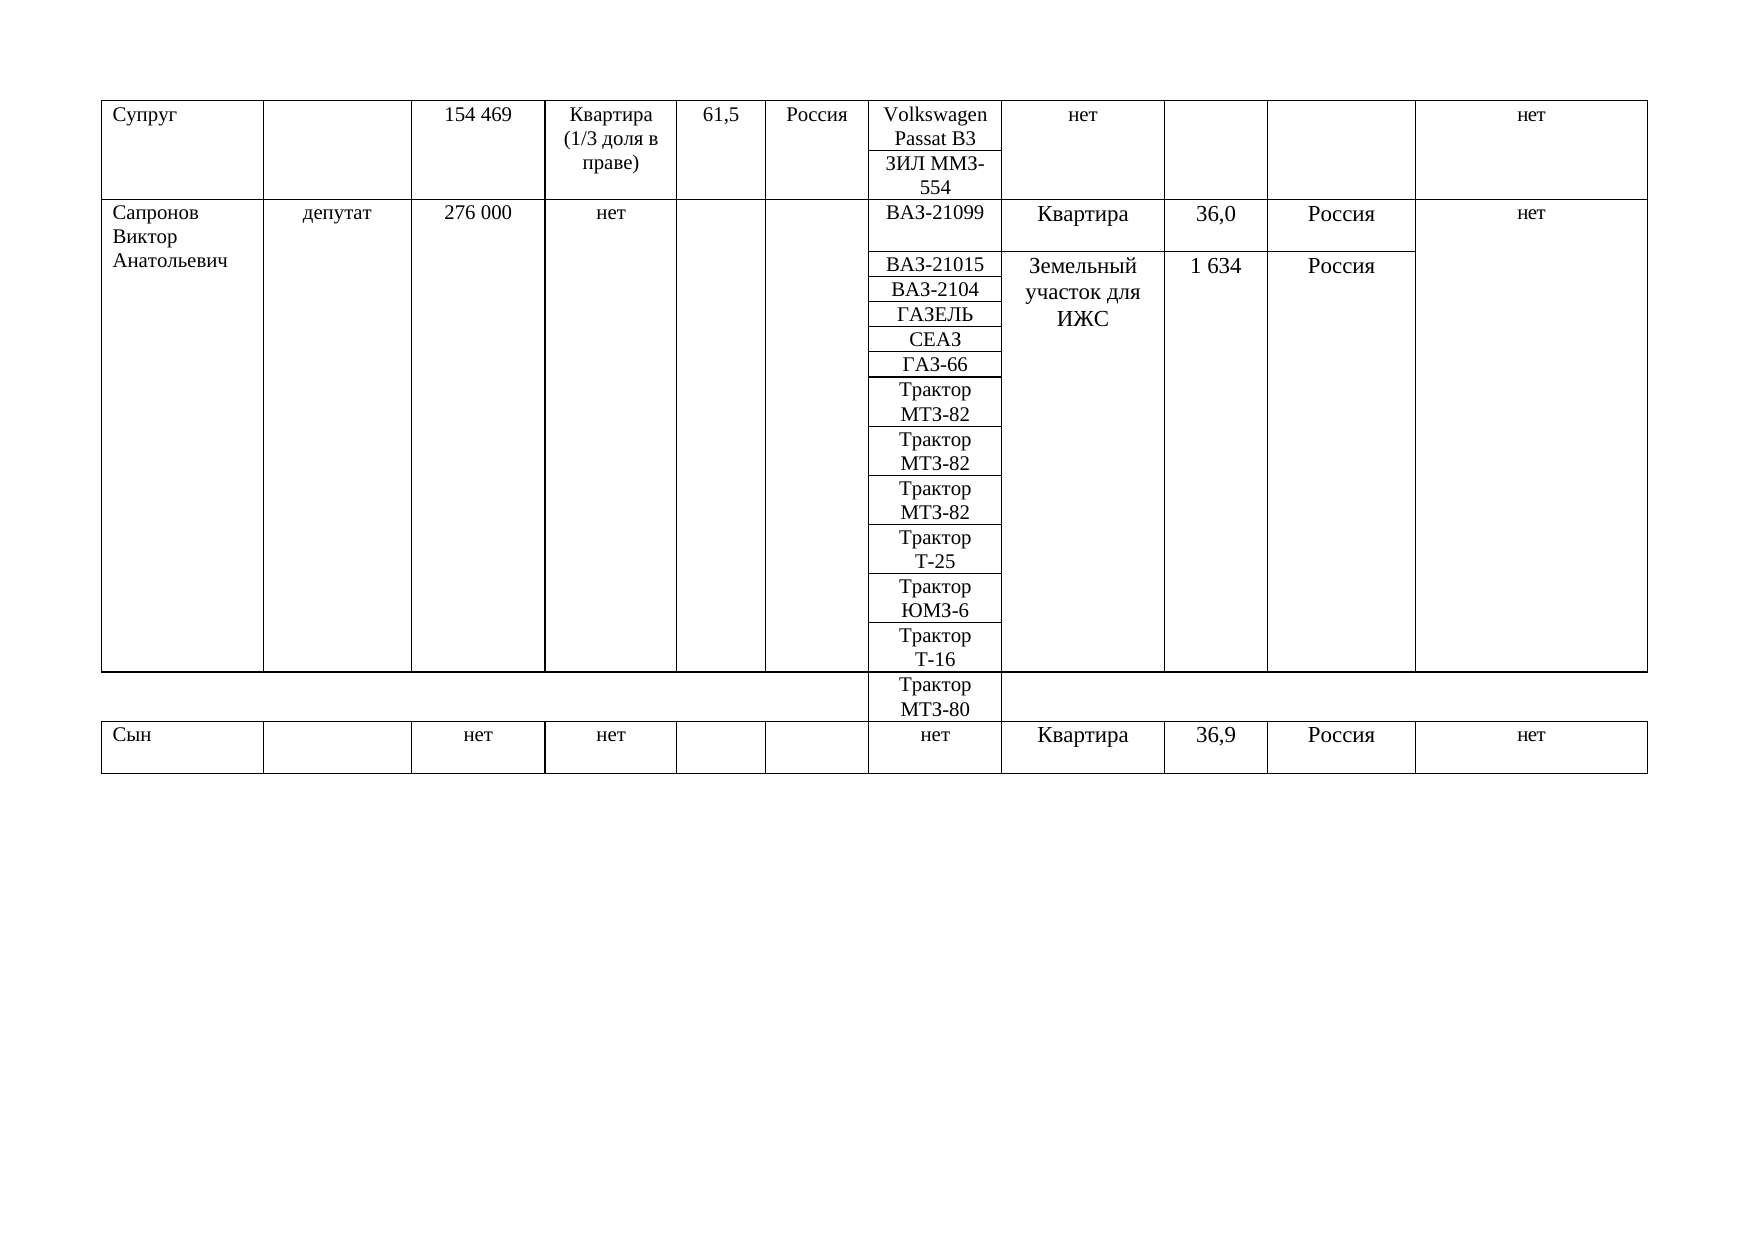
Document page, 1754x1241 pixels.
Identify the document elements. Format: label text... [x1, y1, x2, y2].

table_cell Россия [766, 101, 868, 199]
table_cell Россия [1268, 252, 1415, 671]
table_cell Квартира [1002, 200, 1164, 251]
table_cell нет [546, 722, 676, 773]
table_cell ВАЗ-2104 [869, 277, 1001, 301]
table_cell Супруг [102, 101, 263, 199]
table_cell Россия [1268, 200, 1415, 251]
table_cell [1268, 101, 1415, 199]
table_cell [766, 722, 868, 773]
table_cell [766, 200, 868, 671]
table_cell [677, 722, 765, 773]
table_cell ЗИЛ ММЗ-554 [869, 151, 1001, 199]
table_cell нет [1002, 101, 1164, 199]
table_cell нет [1416, 722, 1647, 773]
table_cell нет [1416, 200, 1647, 671]
table_cell 36,0 [1165, 200, 1267, 251]
table_cell ВАЗ-21099 [869, 200, 1001, 251]
table_cell нет [869, 722, 1001, 773]
table_cell нет [1416, 101, 1647, 199]
table_cell Трактор Т-16 [869, 623, 1001, 671]
table_cell ГАЗ-66 [869, 352, 1001, 376]
table_cell Трактор МТЗ-82 [869, 476, 1001, 524]
table_cell 1 634 [1165, 252, 1267, 671]
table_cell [546, 101, 676, 199]
table_cell ВАЗ-21015 [869, 252, 1001, 276]
table_cell Земельный участок для ИЖС [1002, 252, 1164, 671]
table_cell Трактор Т-25 [869, 525, 1001, 573]
table_cell СЕАЗ [869, 327, 1001, 351]
table_cell Трактор МТЗ-82 [869, 378, 1001, 426]
table_cell Квартира [1002, 722, 1164, 773]
table_cell Сын [102, 722, 263, 773]
table_cell 154 469 [412, 101, 544, 199]
table_cell Трактор МТЗ-82 [869, 427, 1001, 475]
table_cell депутат [264, 200, 411, 671]
table_cell Россия [1268, 722, 1415, 773]
table_cell Трактор ЮМЗ-6 [869, 574, 1001, 622]
table_cell Сапронов Виктор Анатольевич [102, 200, 263, 671]
table_cell Трактор МТЗ-80 [869, 673, 1001, 721]
table_cell 276 000 [412, 200, 544, 671]
table_cell [677, 200, 765, 671]
table_cell 61,5 [677, 101, 765, 199]
table_cell [264, 722, 411, 773]
table_cell нет [412, 722, 544, 773]
table_cell 36,9 [1165, 722, 1267, 773]
table_cell ГАЗЕЛЬ [869, 302, 1001, 326]
table_cell нет [546, 200, 676, 671]
table_cell Volkswagen Passat B3 [869, 101, 1001, 149]
table_cell [264, 101, 411, 199]
table_cell [1165, 101, 1267, 199]
